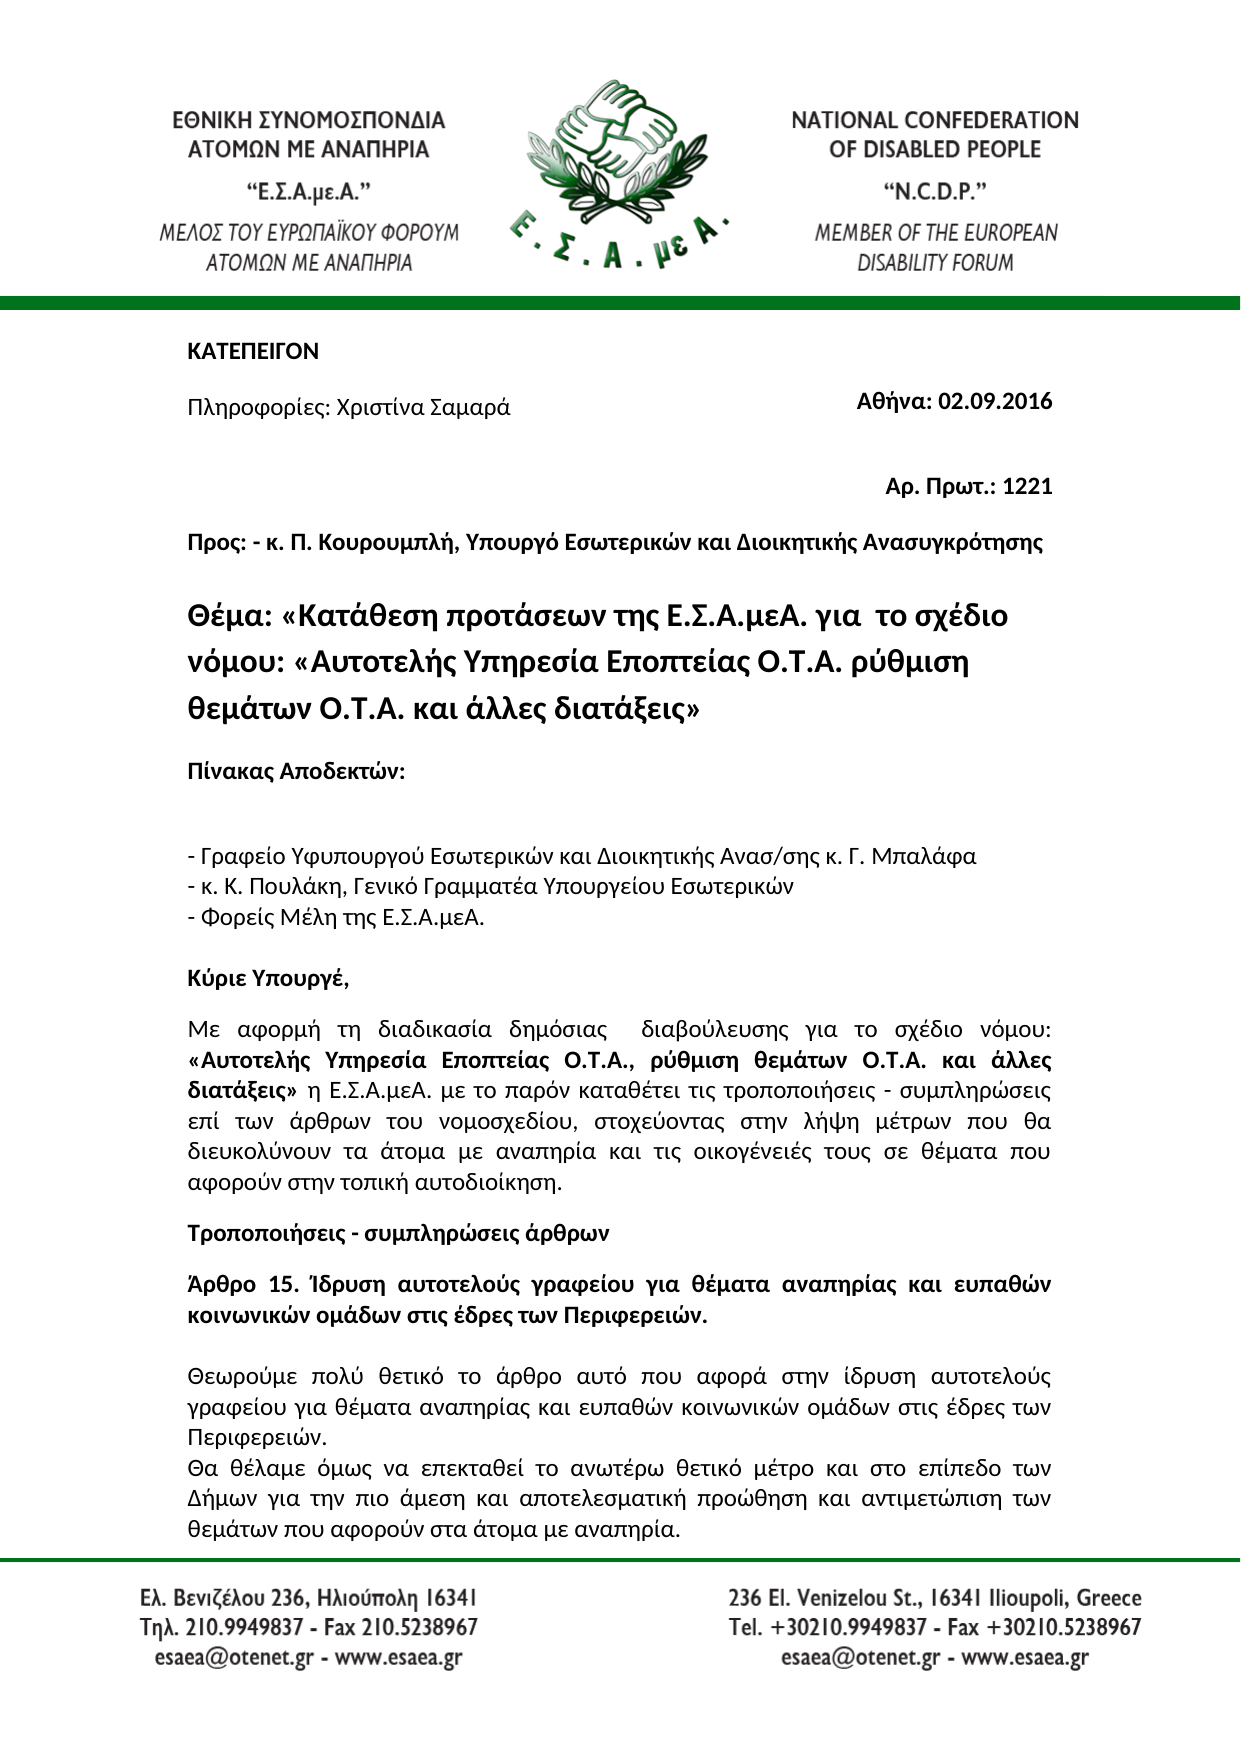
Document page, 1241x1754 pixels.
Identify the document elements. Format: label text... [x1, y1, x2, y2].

text Αρ. Πρωτ.: 1221 [657, 470, 1053, 500]
text Πληροφορίες: Χριστίνα Σαμαρά [187, 391, 583, 421]
text Θεωρούμε πολύ θετικό το άρθρο αυτό που αφορά στην ίδρυση αυτοτελούς γραφείου για θέματα αναπηρίας και ευπαθών κοινωνικών ομάδων στις έδρες των Περιφερειών. [187, 1360, 1053, 1452]
text - κ. Κ. Πουλάκη, Γενικό Γραμματέα Υπουργείου Εσωτερικών [187, 870, 1053, 901]
text - Φορείς Μέλη της Ε.Σ.Α.μεΑ. [187, 901, 1053, 931]
text - Γραφείο Υφυπουργού Εσωτερικών και Διοικητικής Ανασ/σης κ. Γ. Μπαλάφα [187, 840, 1053, 870]
text Πίνακας Αποδεκτών: [187, 755, 1053, 785]
text ΚΑΤΕΠΕΙΓΟΝ [187, 335, 583, 365]
picture [0, 73, 1241, 310]
text Κύριε Υπουργέ, [187, 962, 1053, 992]
text Άρθρο 15. Ίδρυση αυτοτελούς γραφείου για θέματα αναπηρίας και ευπαθών κοινωνικών ομάδων στις έδρες των Περιφερειών. [187, 1268, 1053, 1329]
text Αθήνα: 02.09.2016 [657, 385, 1053, 415]
text Προς: - κ. Π. Κουρουμπλή, Υπουργό Εσωτερικών και Διοικητικής Ανασυγκρότησης [187, 526, 1053, 556]
subtitle Θέμα: «Κατάθεση προτάσεων της Ε.Σ.Α.μεΑ. για το σχέδιο νόμου: «Αυτοτελής Υπηρεσία Εποπτείας Ο.Τ.Α. ρύθμιση θεμάτων Ο.Τ.Α. και άλλες διατάξεις» [187, 594, 1053, 728]
text Θα θέλαμε όμως να επεκταθεί το ανωτέρω θετικό μέτρο και στο επίπεδο των Δήμων για την πιο άμεση και αποτελεσματική προώθηση και αντιμετώπιση των θεμάτων που αφορούν στα άτομα με αναπηρία. [187, 1452, 1053, 1543]
text Τροποποιήσεις - συμπληρώσεις άρθρων [187, 1217, 1053, 1248]
text Με αφορμή τη διαδικασία δημόσιας διαβούλευσης για το σχέδιο νόμου: «Αυτοτελής Υπηρεσία Εποπτείας Ο.Τ.Α., ρύθμιση θεμάτων Ο.Τ.Α. και άλλες διατάξεις» η Ε.Σ.Α.μεΑ. με το παρόν καταθέτει τις τροποποιήσεις - συμπληρώσεις επί των άρθρων του νομοσχεδίου, στοχεύοντας στην λήψη μέτρων που θα διευκολύνουν τα άτομα με αναπηρία και τις οικογένειές τους σε θέματα που αφορούν στην τοπική αυτοδιοίκηση. [187, 1013, 1053, 1196]
picture [0, 1558, 1241, 1681]
